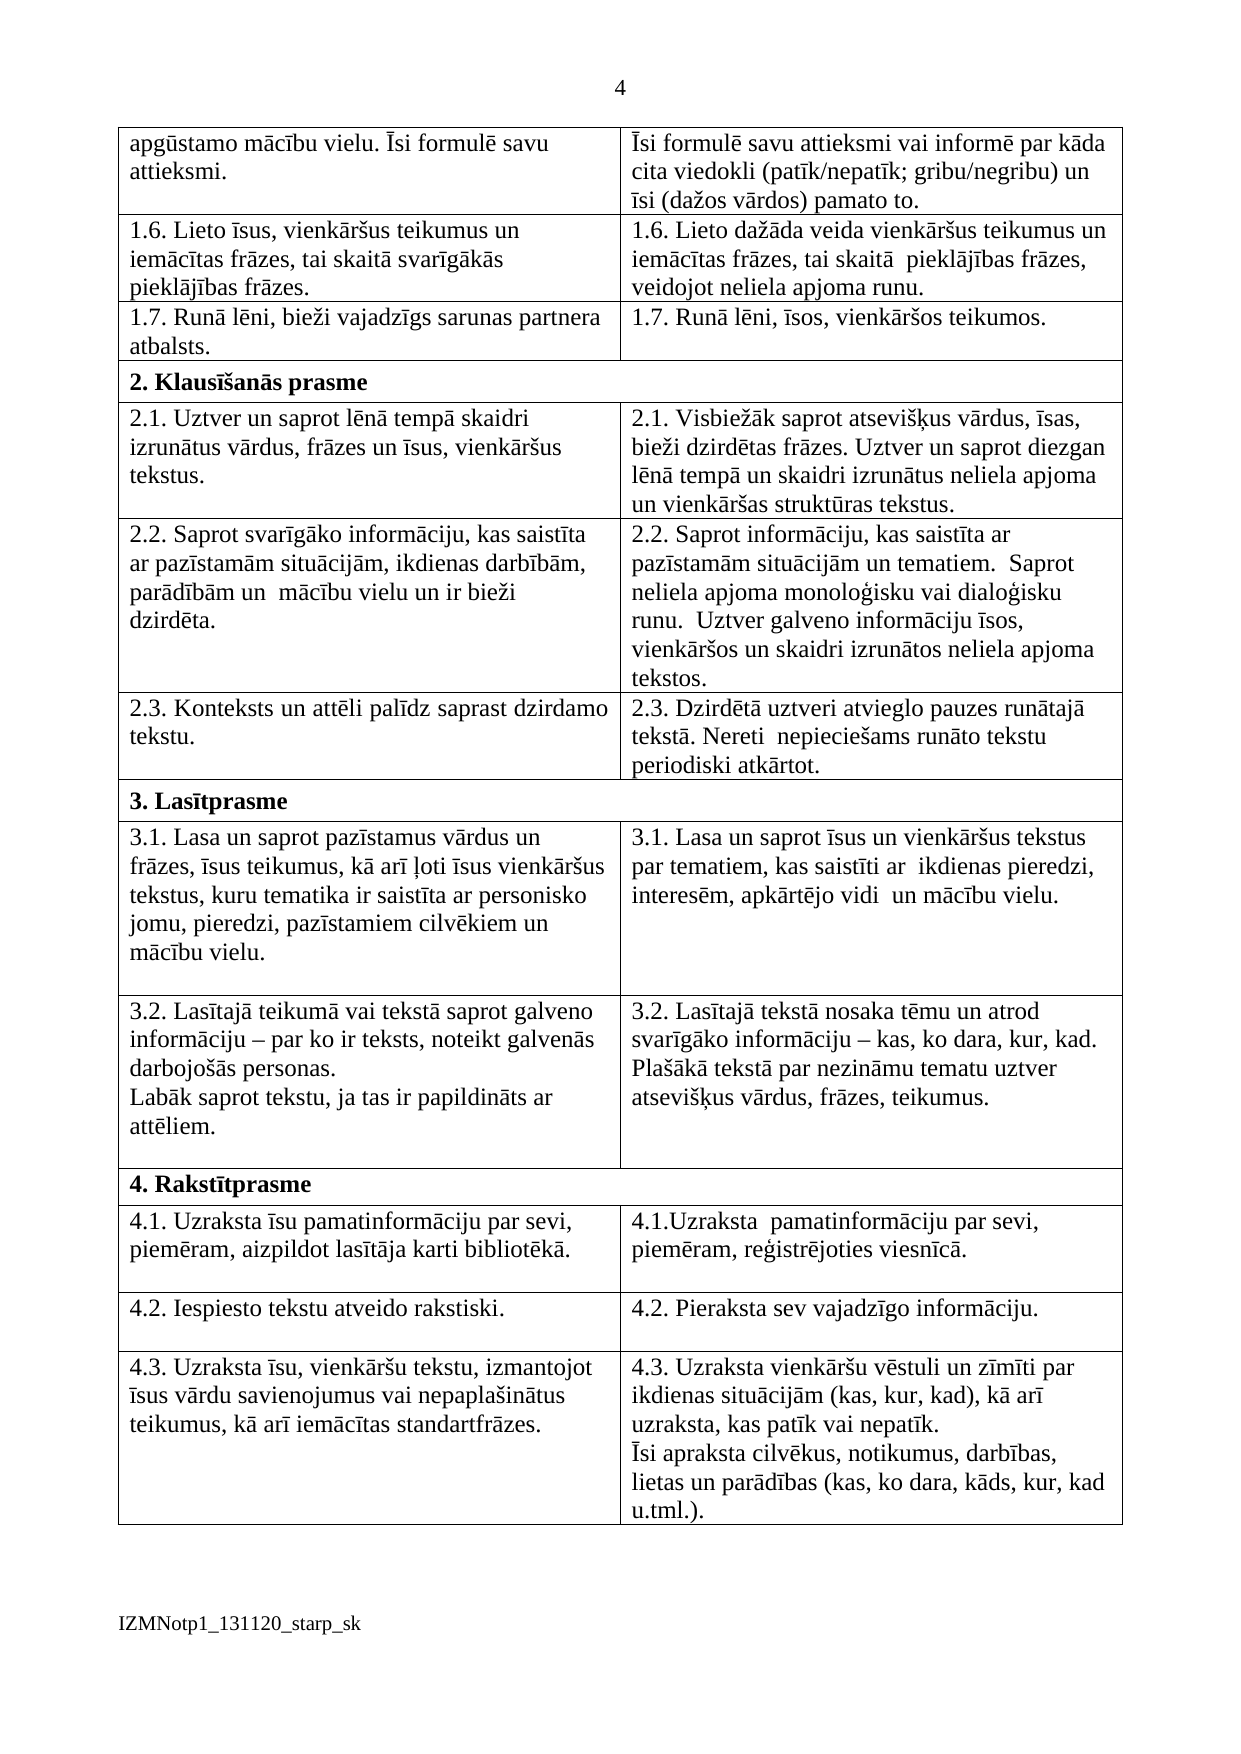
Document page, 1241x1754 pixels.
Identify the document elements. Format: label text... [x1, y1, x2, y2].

table_cell 3.1. Lasa un saprot īsus un vienkāršus tekstus par tematiem, kas saistīti ar ikdienas pieredzi, interesēm, apkārtējo vidi un mācību vielu. [621, 822, 1122, 995]
table_cell 1.6. Lieto dažāda veida vienkāršus teikumus un iemācītas frāzes, tai skaitā pieklājības frāzes, veidojot neliela apjoma runu. [621, 215, 1122, 301]
table_cell 2.1. Visbiežāk saprot atsevišķus vārdus, īsas, bieži dzirdētas frāzes. Uztver un saprot diezgan lēnā tempā un skaidri izrunātus neliela apjoma un vienkāršas struktūras tekstus. [621, 403, 1122, 518]
table_cell 4.3. Uzraksta vienkāršu vēstuli un zīmīti par ikdienas situācijām (kas, kur, kad), kā arī uzraksta, kas patīk vai nepatīk. Īsi apraksta cilvēkus, notikumus, darbības, lietas un parādības (kas, ko dara, kāds, kur, kad u.tml.). [621, 1352, 1122, 1524]
table_cell 2.2. Saprot informāciju, kas saistīta ar pazīstamām situācijām un tematiem. Saprot neliela apjoma monoloģisku vai dialoģisku runu. Uztver galveno informāciju īsos, vienkāršos un skaidri izrunātos neliela apjoma tekstos. [621, 519, 1122, 692]
table_cell 4.2. Pieraksta sev vajadzīgo informāciju. [621, 1293, 1122, 1351]
table_cell 2.3. Konteksts un attēli palīdz saprast dzirdamo tekstu. [119, 693, 620, 779]
table_cell 3. Lasītprasme [119, 780, 1122, 821]
table_cell 1.7. Runā lēni, īsos, vienkāršos teikumos. [621, 302, 1122, 360]
table_cell 1.6. Lieto īsus, vienkāršus teikumus un iemācītas frāzes, tai skaitā svarīgākās pieklājības frāzes. [119, 215, 620, 301]
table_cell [621, 128, 1122, 214]
table_cell 1.7. Runā lēni, bieži vajadzīgs sarunas partnera atbalsts. [119, 302, 620, 360]
table_cell 3.1. Lasa un saprot pazīstamus vārdus un frāzes, īsus teikumus, kā arī ļoti īsus vienkāršus tekstus, kuru tematika ir saistīta ar personisko jomu, pieredzi, pazīstamiem cilvēkiem un mācību vielu. [119, 822, 620, 995]
table_cell 2.3. Dzirdētā uztveri atvieglo pauzes runātajā tekstā. Nereti nepieciešams runāto tekstu periodiski atkārtot. [621, 693, 1122, 779]
table_cell 4.1. Uzraksta īsu pamatinformāciju par sevi, piemēram, aizpildot lasītāja karti bibliotēkā. [119, 1206, 620, 1292]
table_cell 2.2. Saprot svarīgāko informāciju, kas saistīta ar pazīstamām situācijām, ikdienas darbībām, parādībām un mācību vielu un ir bieži dzirdēta. [119, 519, 620, 692]
table_cell 4.3. Uzraksta īsu, vienkāršu tekstu, izmantojot īsus vārdu savienojumus vai nepaplašinātus teikumus, kā arī iemācītas standartfrāzes. [119, 1352, 620, 1524]
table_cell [119, 128, 620, 214]
table_cell 2. Klausīšanās prasme [119, 361, 1122, 402]
table_cell 3.2. Lasītajā teikumā vai tekstā saprot galveno informāciju – par ko ir teksts, noteikt galvenās darbojošās personas. Labāk saprot tekstu, ja tas ir papildināts ar attēliem. [119, 996, 620, 1168]
table_cell 2.1. Uztver un saprot lēnā tempā skaidri izrunātus vārdus, frāzes un īsus, vienkāršus tekstus. [119, 403, 620, 518]
table_cell 4.2. Iespiesto tekstu atveido rakstiski. [119, 1293, 620, 1351]
table_cell 4. Rakstītprasme [119, 1169, 1122, 1205]
table_cell 3.2. Lasītajā tekstā nosaka tēmu un atrod svarīgāko informāciju – kas, ko dara, kur, kad. Plašākā tekstā par nezināmu tematu uztver atsevišķus vārdus, frāzes, teikumus. [621, 996, 1122, 1168]
table_cell 4.1.Uzraksta pamatinformāciju par sevi, piemēram, reģistrējoties viesnīcā. [621, 1206, 1122, 1292]
